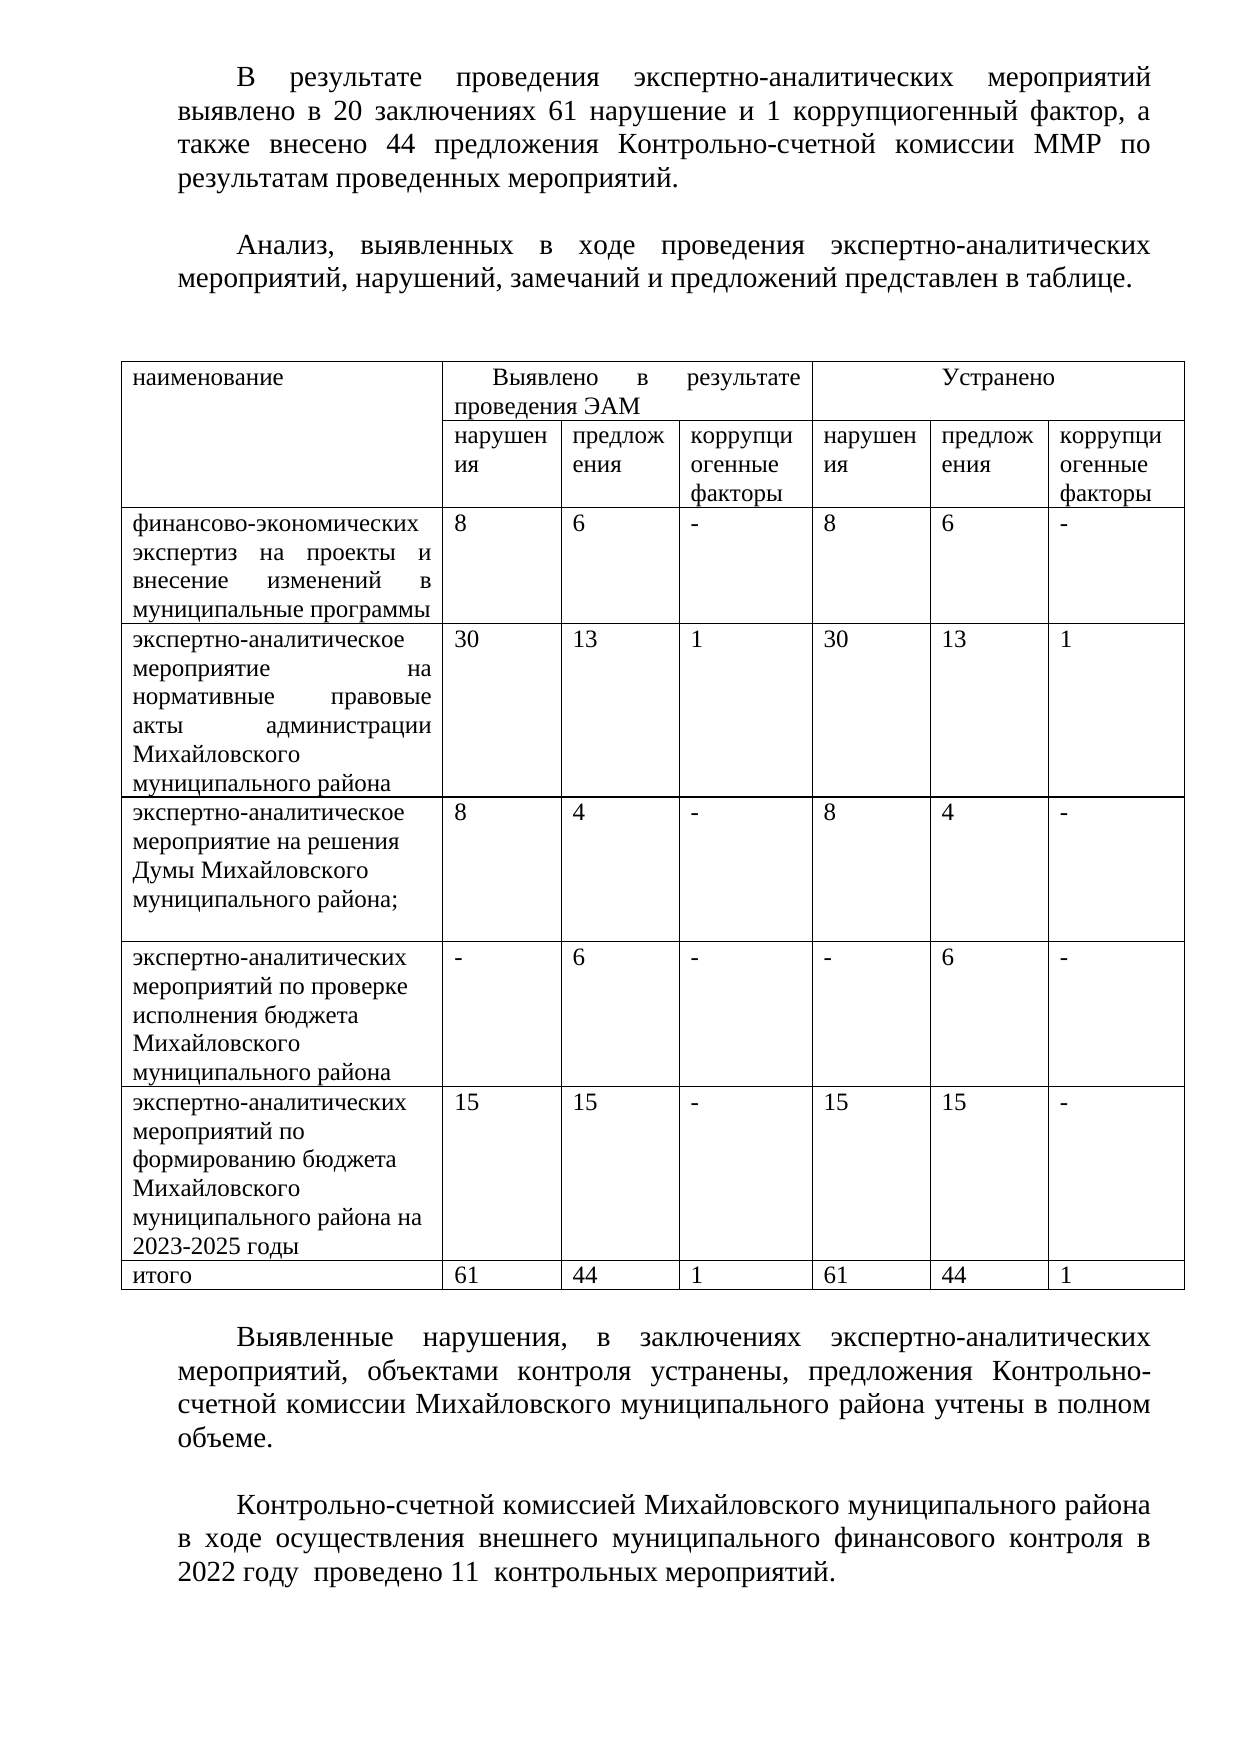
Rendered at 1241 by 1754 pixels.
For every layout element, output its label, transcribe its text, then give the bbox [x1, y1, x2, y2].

table_cell 15 [562, 1087, 679, 1259]
table_cell - [1049, 798, 1184, 941]
table_cell коррупциогенные факторы [680, 421, 812, 507]
table_cell 6 [931, 508, 1048, 623]
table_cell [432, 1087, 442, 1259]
table_cell 8 [813, 508, 930, 623]
text В результате проведения экспертно-аналитических мероприятий выявлено в 20 заключениях 61 нарушение и 1 коррупциогенный фактор, а также внесено 44 предложения Контрольно-счетной комиссии ММР по результатам проведенных мероприятий. [177, 59, 1152, 193]
table_cell предложения [931, 421, 1048, 507]
table_cell - [680, 1087, 812, 1259]
table_cell коррупциогенные факторы [1049, 421, 1184, 507]
text Анализ, выявленных в ходе проведения экспертно-аналитических мероприятий, нарушений, замечаний и предложений представлен в таблице. [177, 227, 1152, 294]
table_cell 6 [562, 942, 679, 1086]
table_cell финансово-экономических экспертиз на проекты и внесение изменений в муниципальные программы [122, 508, 442, 623]
table_cell 30 [813, 624, 930, 796]
table_cell - [1049, 508, 1184, 623]
table_cell - [813, 942, 930, 1086]
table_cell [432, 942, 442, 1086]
table_cell 30 [443, 624, 561, 796]
table_cell - [1049, 1087, 1184, 1259]
table_cell - [680, 942, 812, 1086]
table_cell 6 [931, 942, 1048, 1086]
table_cell 8 [443, 798, 561, 941]
table_cell 4 [562, 798, 679, 941]
table_cell 8 [813, 798, 930, 941]
table_cell нарушения [813, 421, 930, 507]
table_cell 4 [931, 798, 1048, 941]
table_cell - [443, 942, 561, 1086]
table_cell 13 [562, 624, 679, 796]
table_cell 15 [813, 1087, 930, 1259]
table_cell нарушения [443, 421, 561, 507]
table_header Выявлено в результате проведения ЭАМ [443, 362, 812, 419]
table_cell 13 [931, 624, 1048, 796]
table_cell - [680, 508, 812, 623]
table_cell 15 [443, 1087, 561, 1259]
table_cell предложения [562, 421, 679, 507]
table_cell 1 [1049, 624, 1184, 796]
table_cell 61 [443, 1261, 561, 1289]
table_cell 1 [680, 1261, 812, 1289]
table_cell 44 [931, 1261, 1048, 1289]
text Выявленные нарушения, в заключениях экспертно-аналитических мероприятий, объектами контроля устранены, предложения Контрольно-счетной комиссии Михайловского муниципального района учтены в полном объеме. [177, 1319, 1152, 1453]
table_cell 1 [1049, 1261, 1184, 1289]
table_cell 44 [562, 1261, 679, 1289]
table_cell 6 [562, 508, 679, 623]
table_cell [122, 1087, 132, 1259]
table_cell экспертно-аналитическое мероприятие на нормативные правовые акты администрации Михайловского муниципального района [122, 624, 442, 796]
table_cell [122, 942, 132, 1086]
table_cell 1 [680, 624, 812, 796]
table_cell 8 [443, 508, 561, 623]
table_cell - [680, 798, 812, 941]
table_header Устранено [813, 362, 1184, 419]
table_cell экспертно-аналитическое мероприятие на решения Думы Михайловского муниципального района; [122, 798, 442, 941]
table_cell - [1049, 942, 1184, 1086]
table_cell 61 [813, 1261, 930, 1289]
table_header наименование [122, 362, 442, 507]
text Контрольно-счетной комиссией Михайловского муниципального района в ходе осуществления внешнего муниципального финансового контроля в 2022 году проведено 11 контрольных мероприятий. [177, 1487, 1152, 1587]
table_cell 15 [931, 1087, 1048, 1259]
